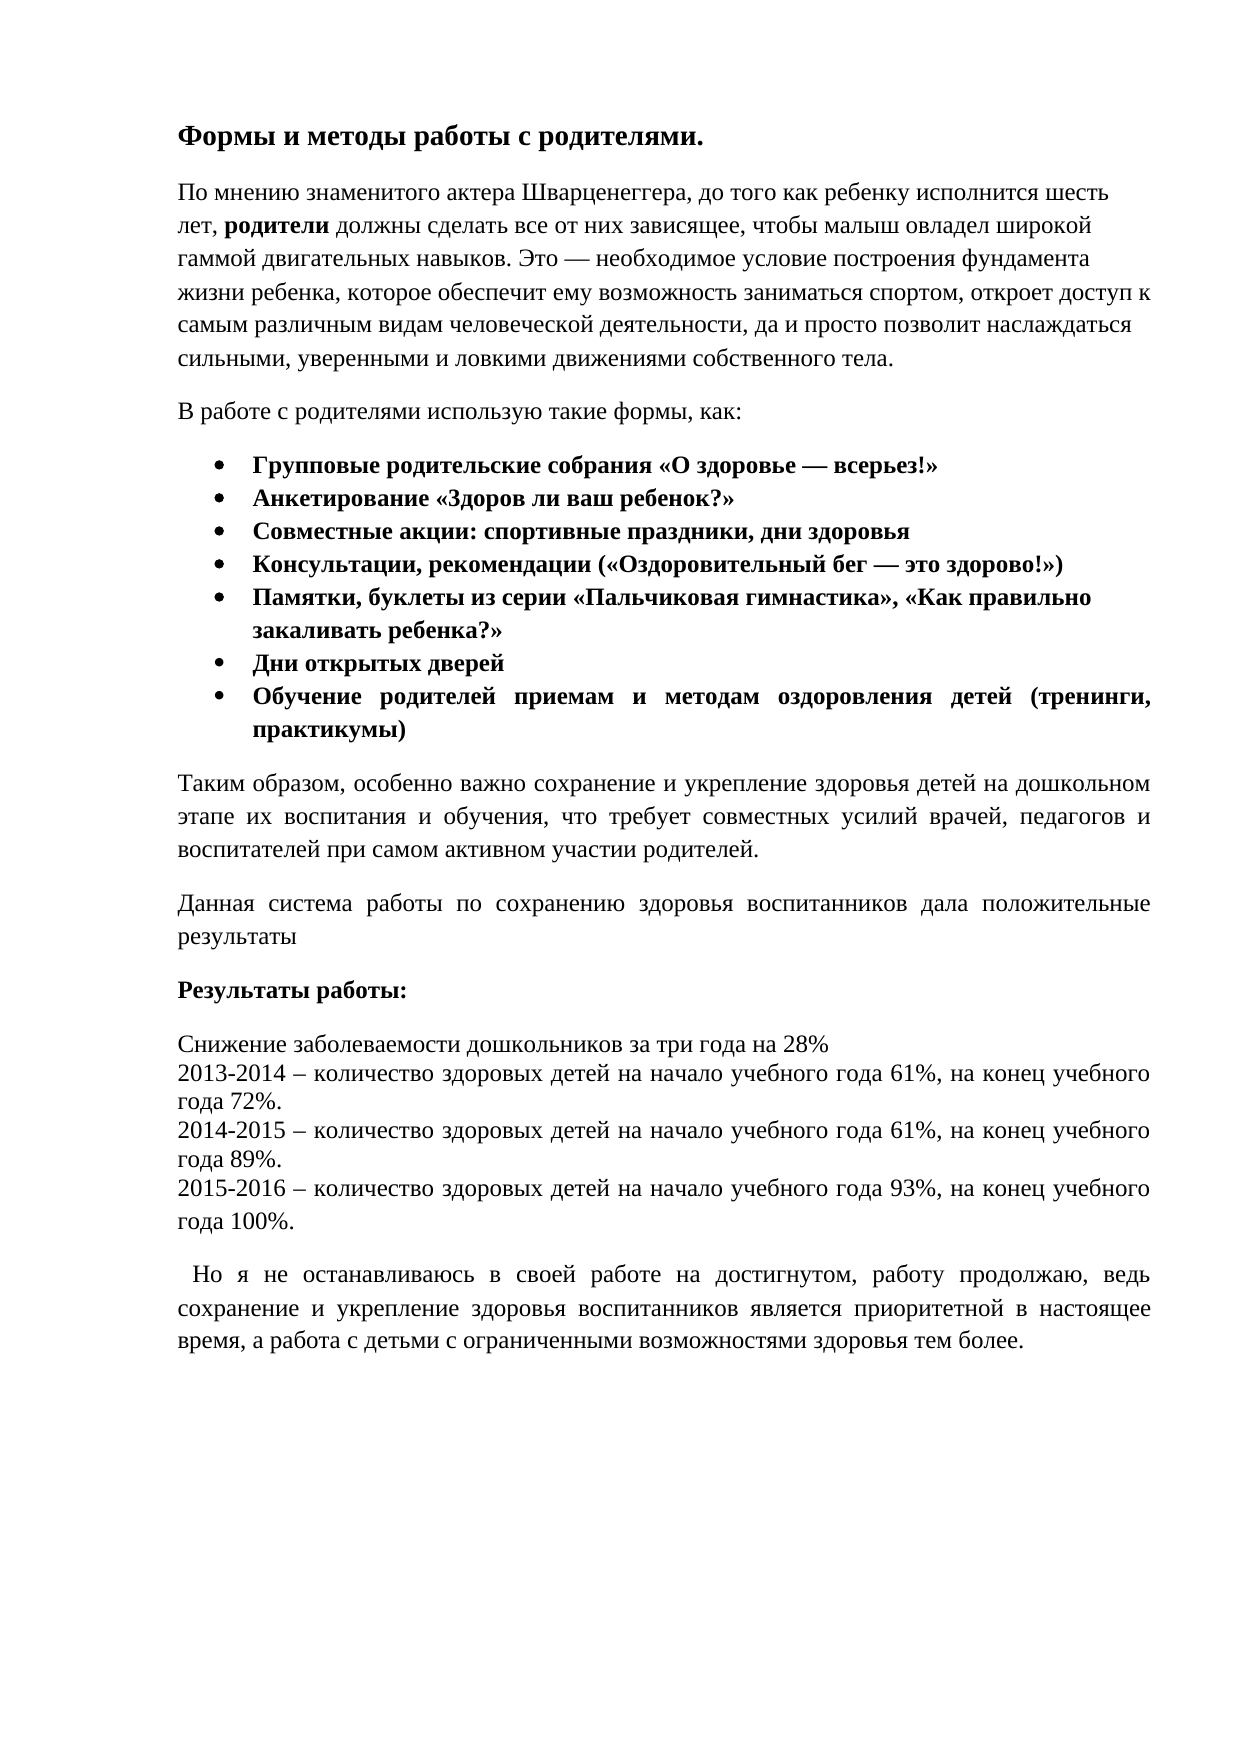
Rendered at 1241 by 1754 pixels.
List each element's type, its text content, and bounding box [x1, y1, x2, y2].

list Консультации, рекомендации («Оздоровительный бег — это здорово!») [215, 549, 1152, 578]
list Обучение родителей приемам и методам оздоровления детей (тренинги, практикумы) [215, 681, 1152, 743]
text Данная система работы по сохранению здоровья воспитанников дала положительные результаты [177, 888, 1152, 950]
list Анкетирование «3доров ли ваш ребенок?» [215, 483, 1152, 512]
list Совместные акции: спортивные праздники, дни здоровья [215, 516, 1152, 545]
text Снижение заболеваемости дошкольников за три года на 28% [177, 1029, 1152, 1058]
text 2014-2015 – количество здоровых детей на начало учебного года 61%, на конец учебного года 89%. [177, 1115, 1152, 1173]
text В работе с родителями использую такие формы, как: [177, 396, 1152, 425]
text 2015-2016 – количество здоровых детей на начало учебного года 93%, на конец учебного года 100%. [177, 1173, 1152, 1234]
text 2013-2014 – количество здоровых детей на начало учебного года 61%, на конец учебного года 72%. [177, 1058, 1152, 1115]
list Групповые родительские собрания «О здоровье — всерьез!» [215, 450, 1152, 479]
text Результаты работы: [177, 975, 1152, 1004]
text Таким образом, особенно важно сохранение и укрепление здоровья детей на дошкольном этапе их воспитания и обучения, что требует совместных усилий врачей, педагогов и воспитателей при самом активном участии родителей. [177, 768, 1152, 863]
text Но я не останавливаюсь в своей работе на достигнутом, работу продолжаю, ведь сохранение и укрепление здоровья воспитанников является приоритетной в настоящее время, а работа с детьми с ограниченными возможностями здоровья тем более. [177, 1259, 1152, 1354]
text По мнению знаменитого актера Шварценеггера, до того как ребенку исполнится шесть лет, родители должны сделать все от них зависящее, чтобы малыш овладел широкой гаммой двигательных навыков. Это — необходимое условие построения фундамента жизни ребенка, которое обеспечит ему возможность заниматься спортом, откроет доступ к самым различным видам человеческой деятельности, да и просто позволит наслаждаться сильными, уверенными и ловкими движениями собственного тела. [177, 177, 1152, 371]
list Дни открытых дверей [215, 648, 1152, 677]
list Памятки, буклеты из серии «Пальчиковая гимнастика», «Как правильно закаливать ребенка?» [215, 582, 1152, 644]
text Формы и методы работы с родителями. [177, 118, 1152, 152]
